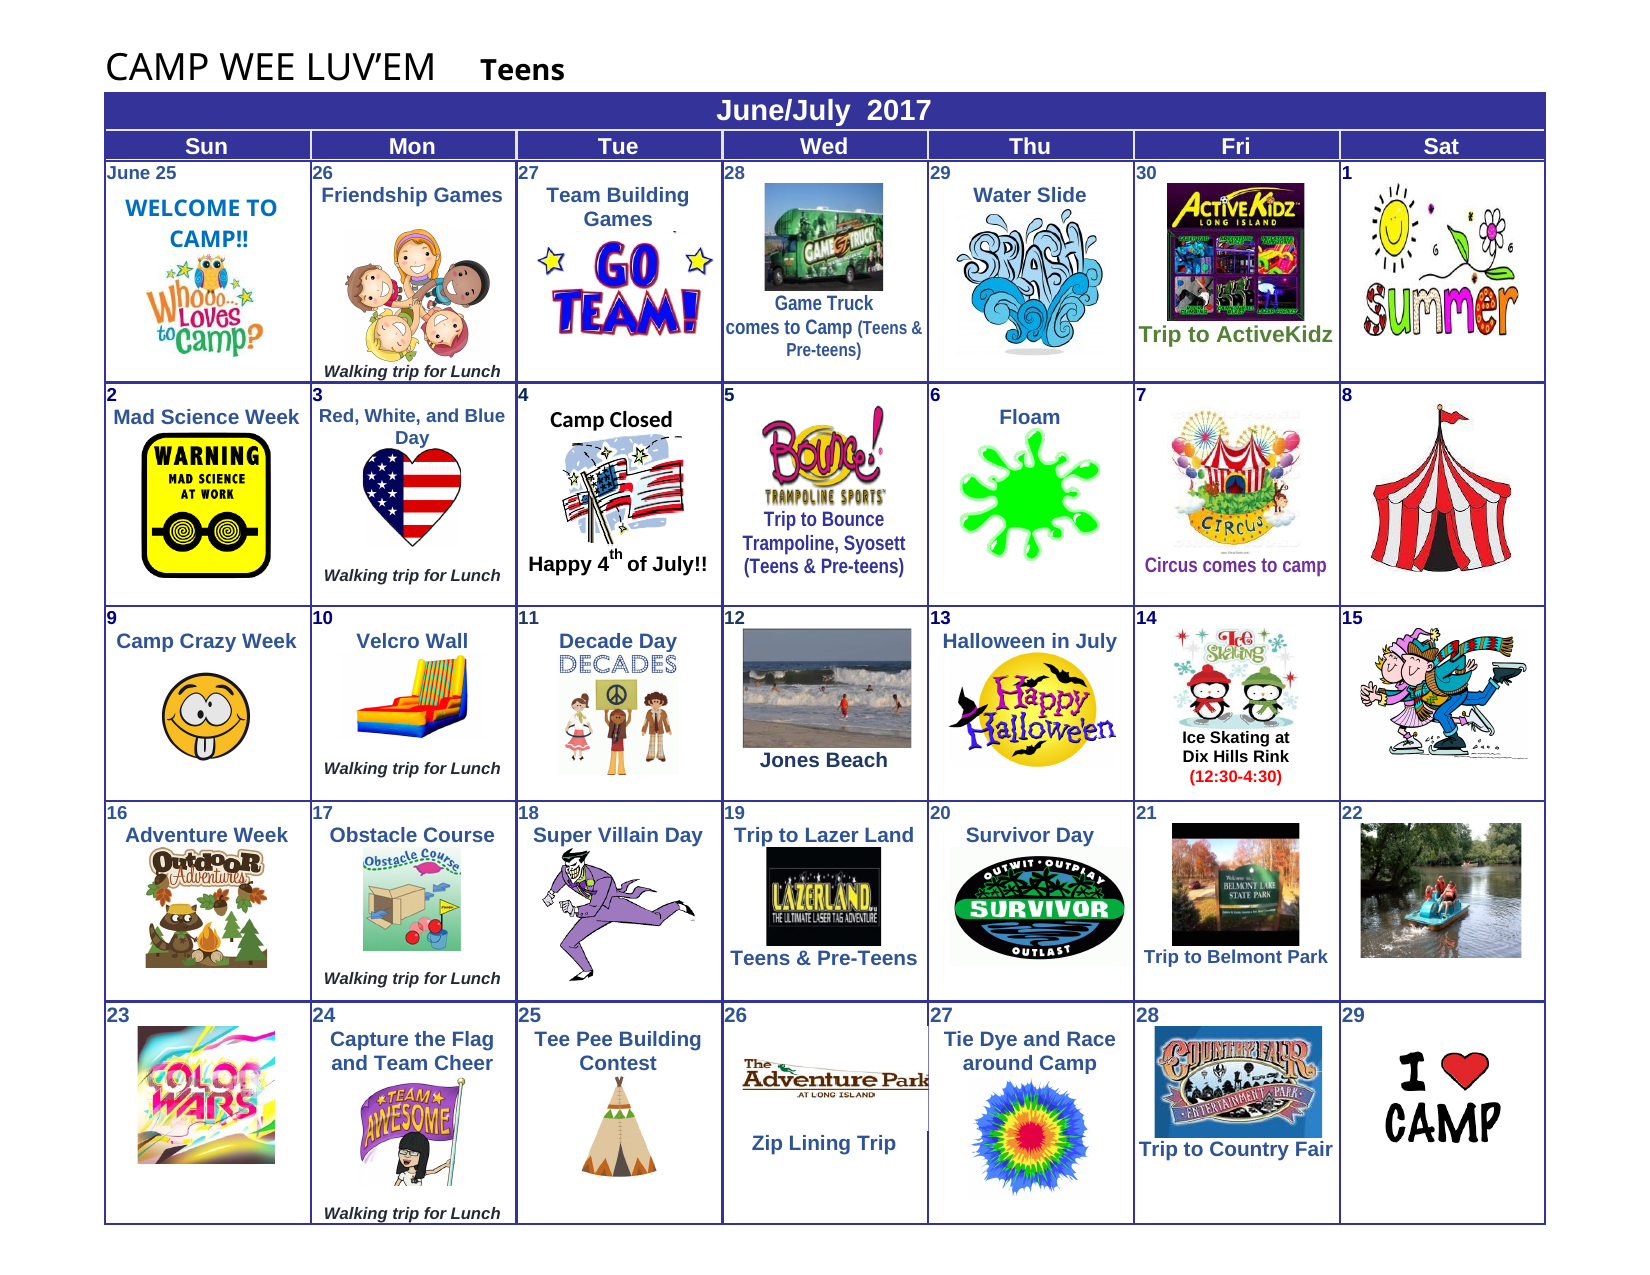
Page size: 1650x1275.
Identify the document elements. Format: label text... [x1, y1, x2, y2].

table_cell 9 Camp Crazy Week [106, 607, 310, 799]
table_cell 29 [1341, 1003, 1544, 1223]
table_cell 8 [1341, 384, 1544, 605]
table_cell Thu [929, 131, 1133, 159]
table_cell Fri [1135, 131, 1339, 159]
table_cell 14 Ice Skating at Dix Hills Rink (12:30-4:30) [1135, 607, 1339, 799]
table_cell Wed [724, 131, 927, 159]
table_cell 26 Zip Lining Trip [724, 1003, 927, 1223]
table_cell 24 Capture the Flag and Team Cheer Walking trip for Lunch [312, 1003, 515, 1223]
table_header [106, 93, 311, 129]
table_header June/July 2017 [311, 93, 1340, 129]
table_cell 11 Decade Day [518, 607, 721, 799]
table_cell 27 Tie Dye and Race around Camp [929, 1003, 1133, 1223]
picture [1363, 183, 1519, 336]
table_cell 15 [1341, 607, 1544, 799]
table_cell 20 Survivor Day [929, 802, 1133, 1000]
table_cell 4 Camp Closed Happy 4th of July!! [518, 384, 721, 605]
picture [764, 183, 884, 291]
table_cell 29 Water Slide [929, 162, 1133, 381]
table_cell 12 Jones Beach [724, 607, 927, 799]
table_cell Mon [312, 131, 515, 159]
table_cell 27 Team Building Games [518, 162, 721, 381]
table_cell 23 [106, 1003, 310, 1223]
table_header [1340, 93, 1544, 129]
table_cell 22 [1341, 802, 1544, 1000]
picture [146, 254, 267, 357]
table_cell 28 Trip to Country Fair [1135, 1003, 1339, 1223]
table_cell 25 Tee Pee Building Contest [518, 1003, 721, 1223]
table_cell 3 Red, White, and Blue Day Walking trip for Lunch [312, 384, 515, 605]
table_cell 18 Super Villain Day [518, 802, 721, 1000]
table_cell Sun [106, 131, 310, 159]
table_cell Sat [1341, 131, 1544, 159]
table_cell 10 Velcro Wall Walking trip for Lunch [312, 607, 515, 799]
table_cell Tue [518, 131, 721, 159]
picture [562, 434, 684, 546]
table_cell 16 Adventure Week [106, 802, 310, 1000]
table_cell 26 Friendship Games Walking trip for Lunch [312, 162, 515, 381]
table_cell 5 Trip to Bounce Trampoline, Syosett (Teens & Pre-teens) [724, 384, 927, 605]
table_cell 1 [1341, 162, 1544, 381]
table_cell June 25 WELCOME TO CAMP!! [106, 162, 310, 381]
table_cell 6 Floam [929, 384, 1133, 605]
text CAMP WEE LUV’EM Teens [105, 41, 1545, 92]
picture [1167, 183, 1305, 321]
table_cell 7 Circus comes to camp [1135, 384, 1339, 605]
table_cell 28 Game Truck comes to Camp (Teens & Pre-teens) [724, 162, 927, 381]
table_cell 19 Trip to Lazer Land Teens & Pre-Teens [724, 802, 927, 1000]
table_cell 30 Trip to ActiveKidz [1135, 162, 1339, 381]
table_cell 21 Trip to Belmont Park [1135, 802, 1339, 1000]
table_cell 2 Mad Science Week [106, 384, 310, 605]
table_cell 17 Obstacle Course Walking trip for Lunch [312, 802, 515, 1000]
table_cell 13 Halloween in July [929, 607, 1133, 799]
